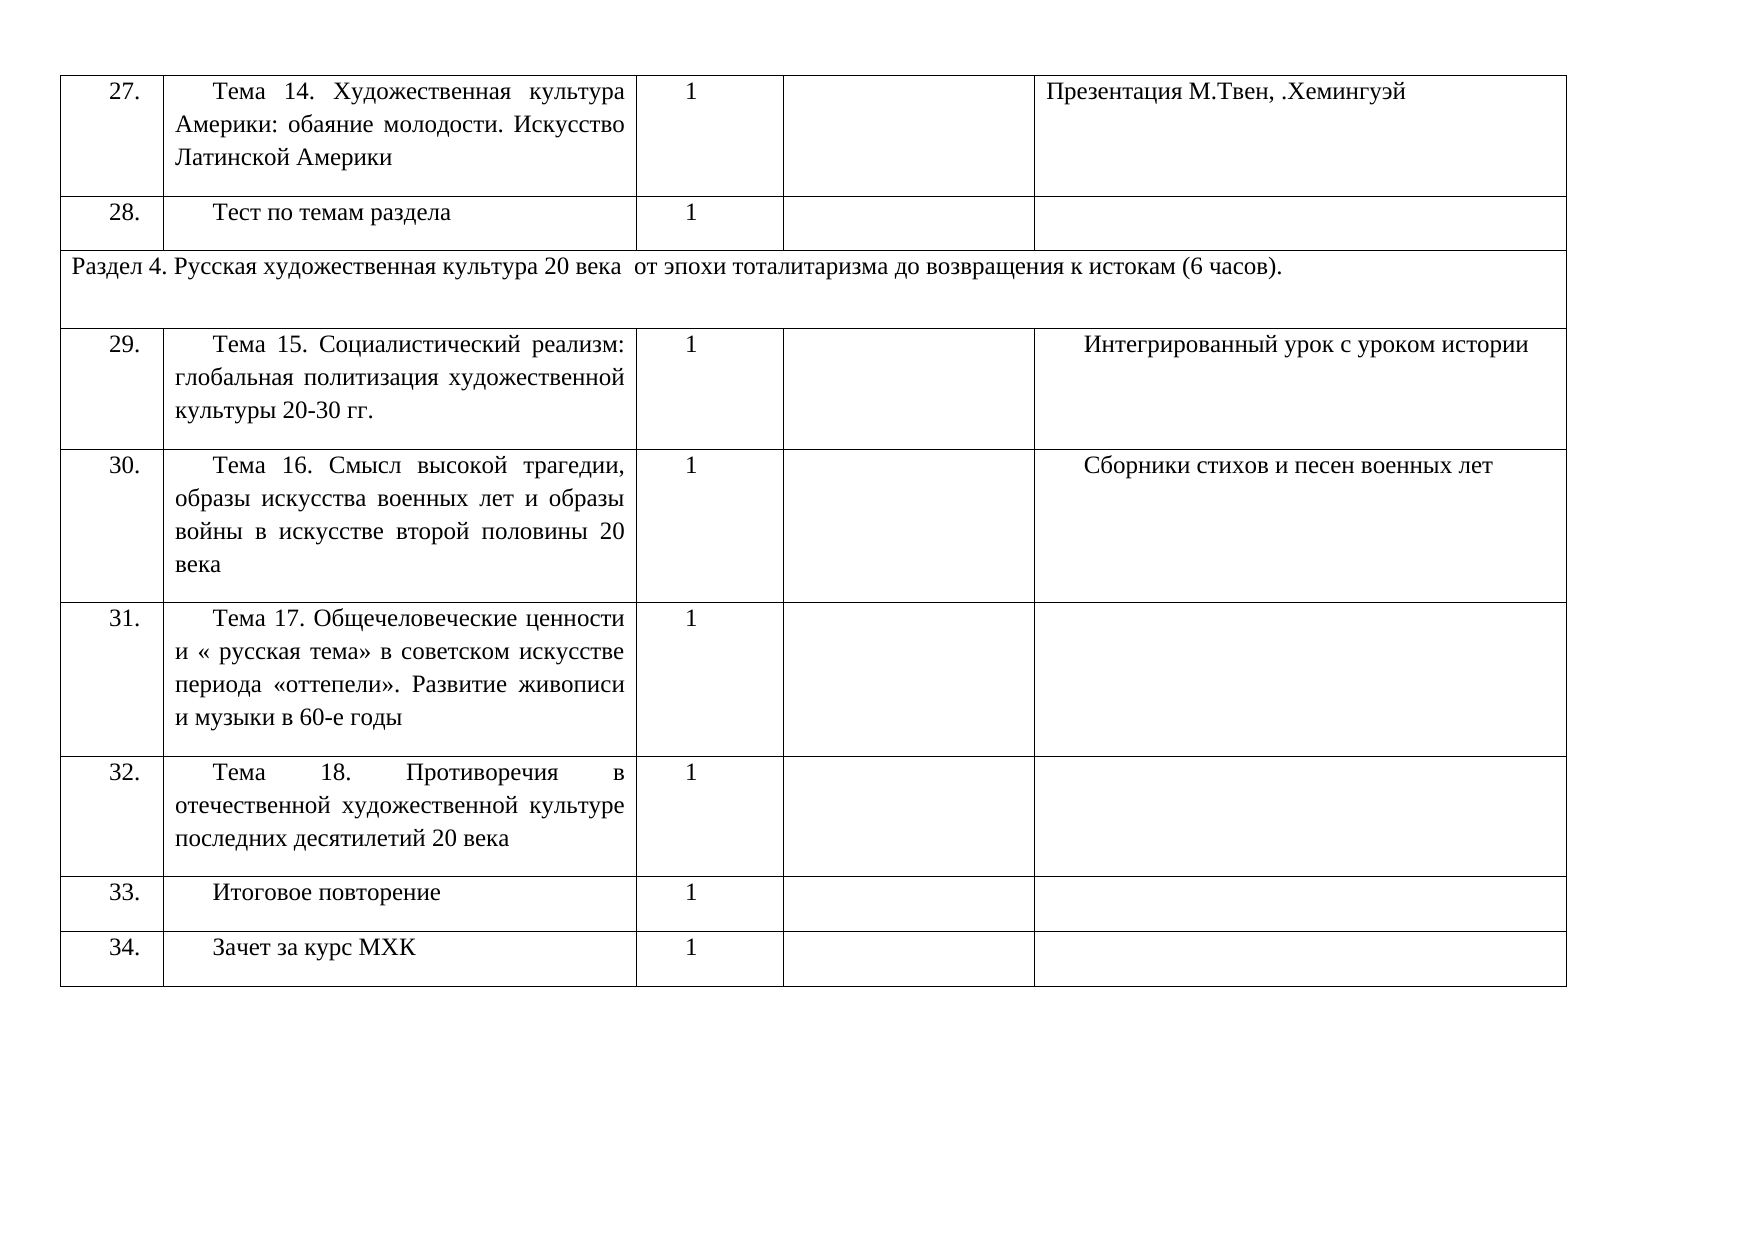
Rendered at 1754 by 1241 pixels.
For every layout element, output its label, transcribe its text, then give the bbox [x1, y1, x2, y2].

table_cell Тема 17. Общечеловеческие ценности и « русская тема» в советском искусстве периода «оттепели». Развитие живописи и музыки в 60-е годы [164, 603, 636, 756]
table_cell [61, 757, 163, 876]
table_cell [1035, 603, 1566, 756]
table_cell [1035, 932, 1566, 986]
table_cell 1 [637, 450, 783, 602]
table_cell [1035, 197, 1566, 250]
table_cell [61, 329, 163, 449]
table_cell [1035, 757, 1566, 876]
table_cell [61, 76, 163, 196]
table_cell Интегрированный урок с уроком истории [1035, 329, 1566, 449]
table_cell [784, 757, 1034, 876]
table_cell [61, 932, 163, 986]
table_cell [784, 603, 1034, 756]
table_cell [61, 450, 163, 602]
table_cell [784, 450, 1034, 602]
table_cell [784, 877, 1034, 931]
table_cell 1 [637, 877, 783, 931]
table_cell [784, 329, 1034, 449]
table_cell [784, 197, 1034, 250]
table_cell 1 [637, 76, 783, 196]
table_cell Тест по темам раздела [164, 197, 636, 250]
table_cell [1035, 877, 1566, 931]
table_cell Итоговое повторение [164, 877, 636, 931]
table_cell 1 [637, 932, 783, 986]
table_cell [61, 197, 163, 250]
table_cell 1 [637, 603, 783, 756]
table_cell Сборники стихов и песен военных лет [1035, 450, 1566, 602]
table_cell 1 [637, 329, 783, 449]
table_cell Тема 15. Социалистический реализм: глобальная политизация художественной культуры 20-30 гг. [164, 329, 636, 449]
table_cell Тема 14. Художественная культура Америки: обаяние молодости. Искусство Латинской Америки [164, 76, 636, 196]
table_cell Тема 18. Противоречия в отечественной художественной культуре последних десятилетий 20 века [164, 757, 636, 876]
table_cell Раздел 4. Русская художественная культура 20 века от эпохи тоталитаризма до возвращения к истокам (6 часов). [61, 251, 1566, 328]
table_cell [784, 76, 1034, 196]
table_cell [61, 603, 163, 756]
table_cell Презентация М.Твен, .Хемингуэй [1035, 76, 1566, 196]
table_cell 1 [637, 197, 783, 250]
table_cell Тема 16. Смысл высокой трагедии, образы искусства военных лет и образы войны в искусстве второй половины 20 века [164, 450, 636, 602]
table_cell 1 [637, 757, 783, 876]
table_cell [784, 932, 1034, 986]
table_cell Зачет за курс МХК [164, 932, 636, 986]
table_cell [61, 877, 163, 931]
